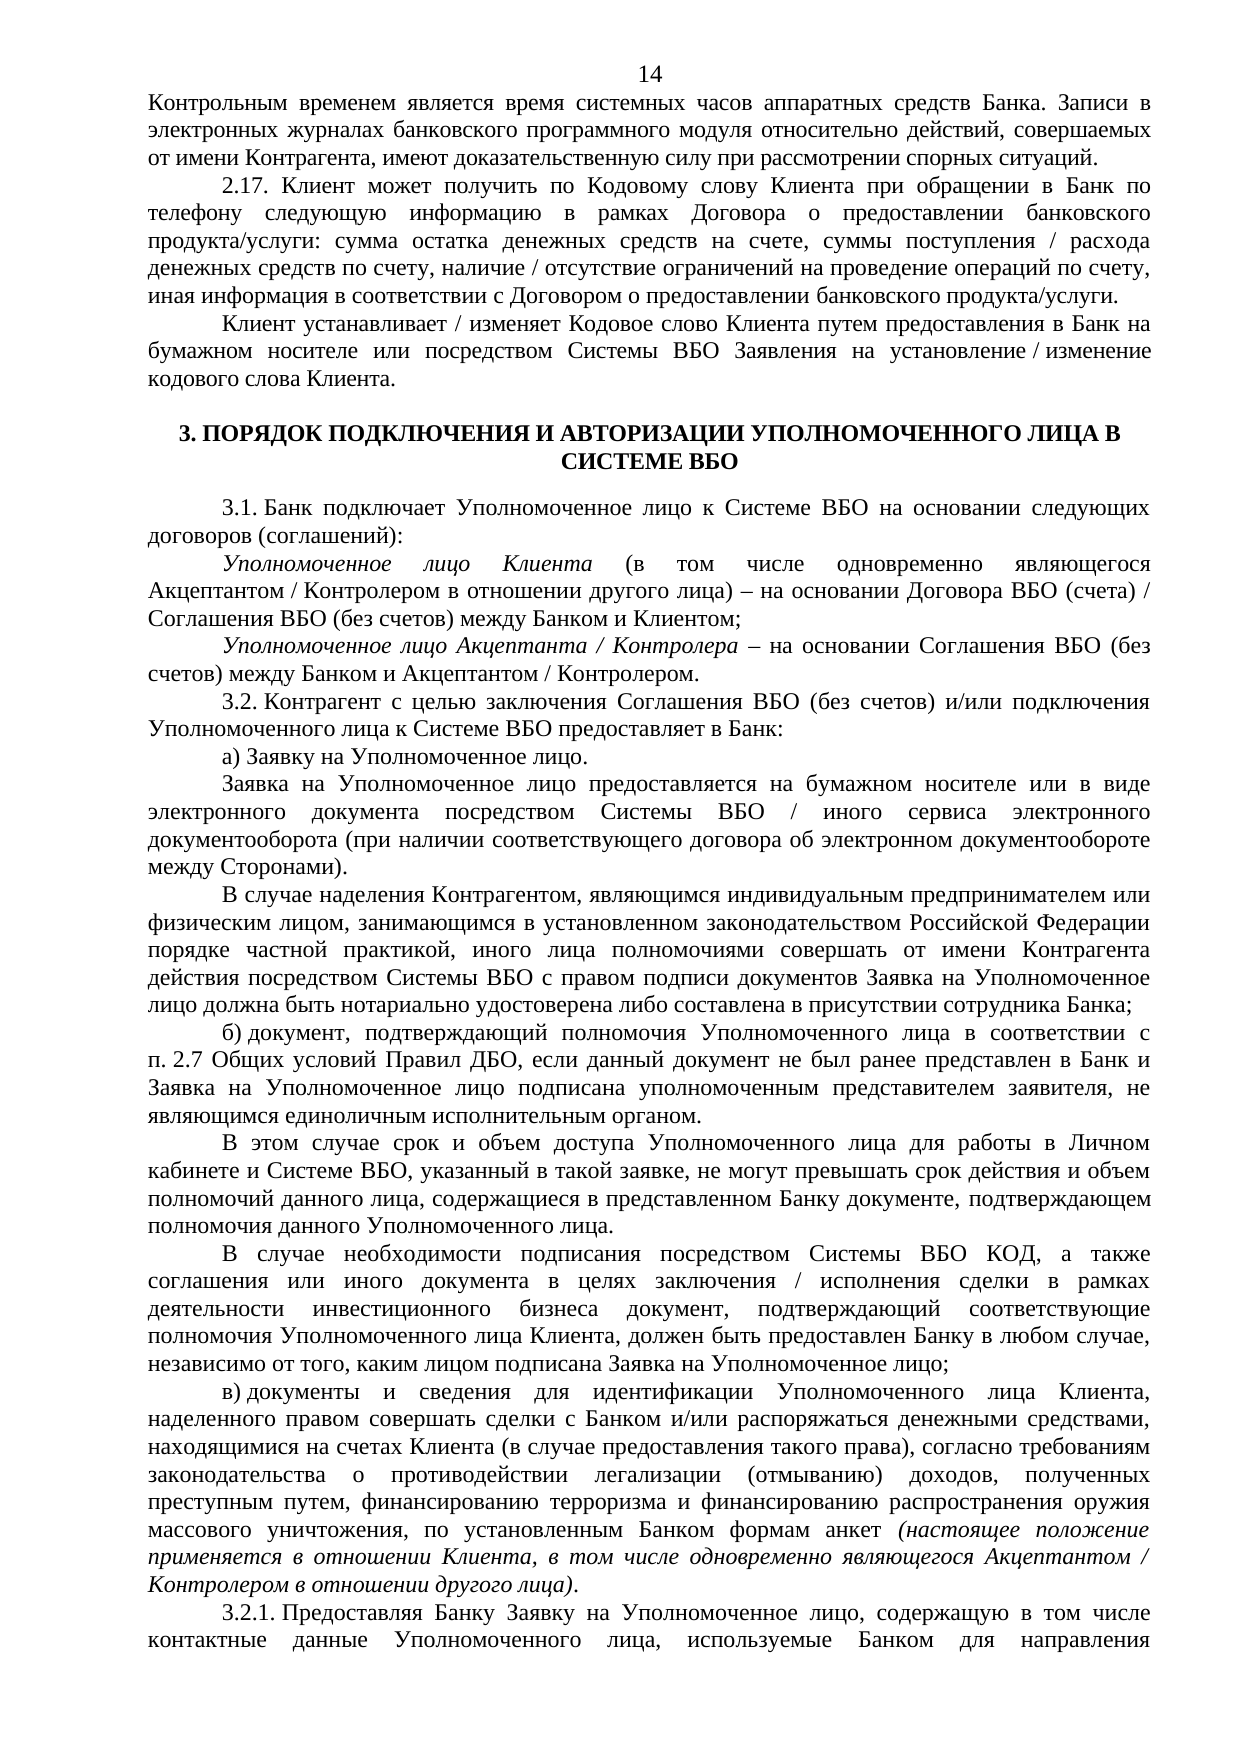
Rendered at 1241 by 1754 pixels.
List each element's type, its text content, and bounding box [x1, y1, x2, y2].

text в) документы и сведения для идентификации Уполномоченного лица Клиента, наделенного правом совершать сделки с Банком и/или распоряжаться денежными средствами, находящимися на счетах Клиента (в случае предоставления такого права), согласно требованиям законодательства о противодействии легализации (отмыванию) доходов, полученных преступным путем, финансированию терроризма и финансированию распространения оружия массового уничтожения, по установленным Банком формам анкет (настоящее положение применяется в отношении Клиента, в том числе одновременно являющегося Акцептантом / Контролером в отношении другого лица). [148, 1377, 1152, 1598]
text 3.1. Банк подключает Уполномоченное лицо к Системе ВБО на основании следующих договоров (соглашений): [148, 493, 1152, 549]
text 3.2. Контрагент с целью заключения Соглашения ВБО (без счетов) и/или подключения Уполномоченного лица к Системе ВБО предоставляет в Банк: [148, 687, 1152, 742]
text Клиент устанавливает / изменяет Кодовое слово Клиента путем предоставления в Банк на бумажном носителе или посредством Системы ВБО Заявления на установление / изменение кодового слова Клиента. [148, 309, 1152, 391]
text б) документ, подтверждающий полномочия Уполномоченного лица в соответствии с п. 2.7 Общих условий Правил ДБО, если данный документ не был ранее представлен в Банк и Заявка на Уполномоченное лицо подписана уполномоченным представителем заявителя, не являющимся единоличным исполнительным органом. [148, 1018, 1152, 1128]
text В этом случае срок и объем доступа Уполномоченного лица для работы в Личном кабинете и Системе ВБО, указанный в такой заявке, не могут превышать срок действия и объем полномочий данного лица, содержащиеся в представленном Банку документе, подтверждающем полномочия данного Уполномоченного лица. [148, 1128, 1152, 1239]
text 3. Порядок подключения и авторизации уполномоченного лица в Системе ВБО [148, 419, 1152, 474]
text 2.17. Клиент может получить по Кодовому слову Клиента при обращении в Банк по телефону следующую информацию в рамках Договора о предоставлении банковского продукта/услуги: сумма остатка денежных средств на счете, суммы поступления / расхода денежных средств по счету, наличие / отсутствие ограничений на проведение операций по счету, иная информация в соответствии с Договором о предоставлении банковского продукта/услуги. [148, 171, 1152, 309]
text В случае наделения Контрагентом, являющимся индивидуальным предпринимателем или физическим лицом, занимающимся в установленном законодательством Российской Федерации порядке частной практикой, иного лица полномочиями совершать от имени Контрагента действия посредством Системы ВБО с правом подписи документов Заявка на Уполномоченное лицо должна быть нотариально удостоверена либо составлена в присутствии сотрудника Банка; [148, 880, 1152, 1018]
text а) Заявку на Уполномоченное лицо. [148, 742, 1152, 769]
text Уполномоченное лицо Клиента (в том числе одновременно являющегося Акцептантом / Контролером в отношении другого лица) – на основании Договора ВБО (счета) / Соглашения ВБО (без счетов) между Банком и Клиентом; [148, 549, 1152, 631]
text В случае необходимости подписания посредством Системы ВБО КОД, а также соглашения или иного документа в целях заключения / исполнения сделки в рамках деятельности инвестиционного бизнеса документ, подтверждающий соответствующие полномочия Уполномоченного лица Клиента, должен быть предоставлен Банку в любом случае, независимо от того, каким лицом подписана Заявка на Уполномоченное лицо; [148, 1239, 1152, 1377]
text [148, 88, 1152, 171]
text Уполномоченное лицо Акцептанта / Контролера – на основании Соглашения ВБО (без счетов) между Банком и Акцептантом / Контролером. [148, 631, 1152, 687]
text Заявка на Уполномоченное лицо предоставляется на бумажном носителе или в виде электронного документа посредством Системы ВБО / иного сервиса электронного документооборота (при наличии соответствующего договора об электронном документообороте между Сторонами). [148, 769, 1152, 880]
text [148, 1598, 1152, 1653]
